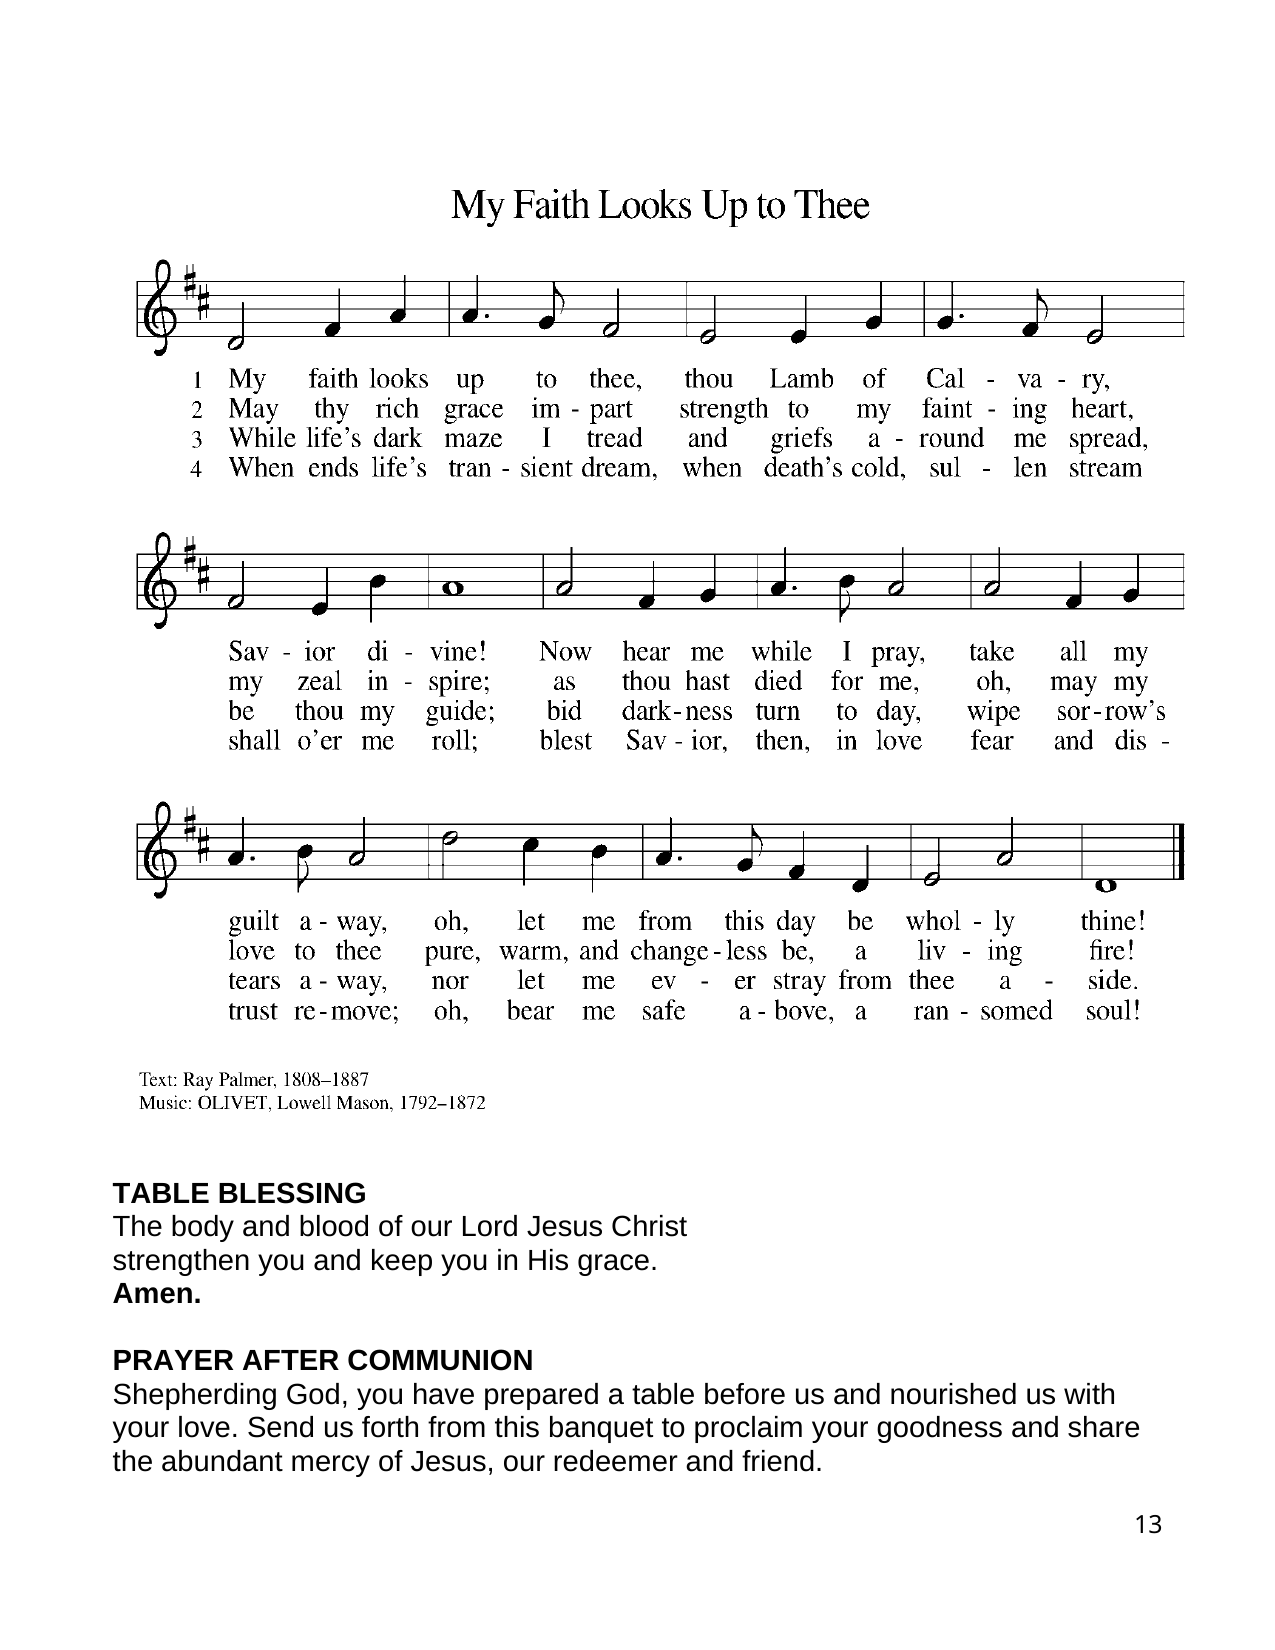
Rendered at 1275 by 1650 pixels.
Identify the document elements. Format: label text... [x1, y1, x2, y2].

text The body and blood of our Lord Jesus Christ [112, 1209, 1162, 1243]
text Amen. [112, 1276, 1162, 1310]
picture [112, 112, 1208, 1176]
subtitle PRAYER AFTER COMMUNION [112, 1343, 1162, 1377]
text strengthen you and keep you in His grace. [112, 1243, 1162, 1276]
text Shepherding God, you have prepared a table before us and nourished us with your love. Send us forth from this banquet to proclaim your goodness and share the abundant mercy of Jesus, our redeemer and friend. [112, 1377, 1162, 1477]
text TABLE BLESSING [112, 1176, 1162, 1209]
